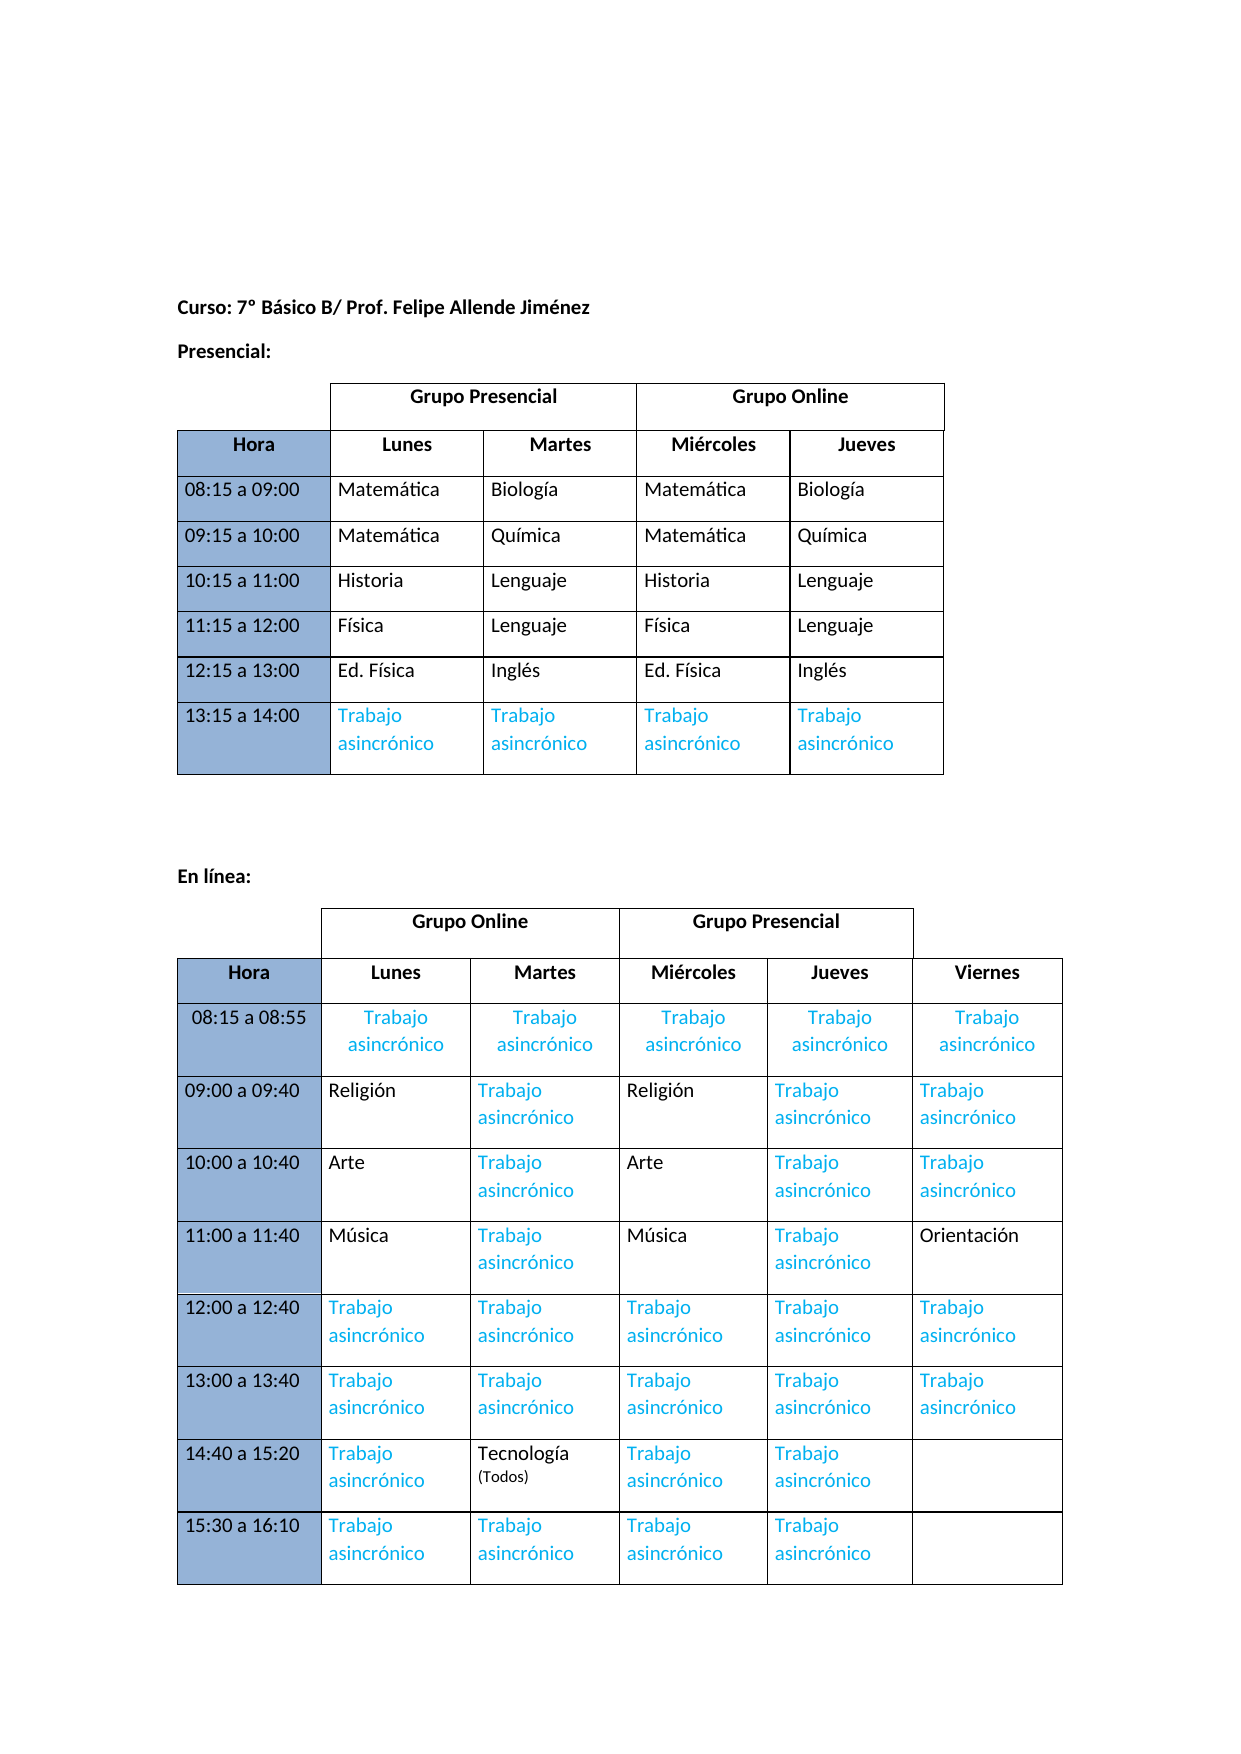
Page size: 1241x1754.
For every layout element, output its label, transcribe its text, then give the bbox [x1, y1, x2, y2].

table_cell [913, 1513, 1062, 1584]
text Presencial: [177, 338, 1063, 364]
table_cell Trabajo asincrónico [471, 1367, 619, 1439]
table_cell Química [484, 522, 636, 566]
text Curso: 7º Básico B/ Prof. Felipe Allende Jiménez [177, 294, 1063, 320]
table_cell Tecnología (Todos) [471, 1440, 619, 1511]
table_cell Trabajo asincrónico [768, 1295, 912, 1366]
table_cell Trabajo asincrónico [322, 1440, 470, 1511]
table_cell Trabajo asincrónico [768, 1440, 912, 1511]
table_cell Hora [178, 431, 330, 476]
table_header Grupo Presencial [331, 384, 636, 430]
table_cell Trabajo asincrónico [913, 1367, 1062, 1439]
table_cell Lenguaje [791, 612, 943, 656]
table_cell Trabajo asincrónico [768, 1367, 912, 1439]
table_cell Orientación [913, 1222, 1062, 1293]
table_cell Trabajo asincrónico [620, 1004, 767, 1076]
table_cell Historia [331, 567, 483, 611]
table_cell 14:40 a 15:20 [178, 1440, 321, 1511]
table_cell Trabajo asincrónico [768, 1513, 912, 1584]
table_cell Lenguaje [484, 612, 636, 656]
table_header Grupo Online [322, 909, 619, 958]
table_cell Trabajo asincrónico [471, 1295, 619, 1366]
table_cell Trabajo asincrónico [471, 1222, 619, 1293]
table_cell Matemática [637, 522, 789, 566]
table_cell Trabajo asincrónico [791, 703, 943, 774]
table_cell Matemática [331, 522, 483, 566]
table_cell Martes [484, 431, 636, 476]
table_cell Jueves [791, 431, 943, 476]
table_cell Historia [637, 567, 789, 611]
table_cell Arte [620, 1149, 767, 1221]
table_cell Ed. Física [331, 658, 483, 702]
text En línea: [177, 863, 1063, 889]
table_cell Física [637, 612, 789, 656]
table_cell Trabajo asincrónico [913, 1295, 1062, 1366]
table_cell 11:00 a 11:40 [178, 1222, 321, 1293]
table_cell Trabajo asincrónico [331, 703, 483, 774]
table_cell Trabajo asincrónico [637, 703, 789, 774]
table_cell 09:00 a 09:40 [178, 1077, 321, 1148]
table_cell Lunes [331, 431, 483, 476]
table_cell Trabajo asincrónico [471, 1513, 619, 1584]
table_cell [913, 1440, 1062, 1511]
table_cell Trabajo asincrónico [913, 1004, 1062, 1076]
table_cell Química [791, 522, 943, 566]
table_cell Trabajo asincrónico [768, 1077, 912, 1148]
table_cell Lenguaje [791, 567, 943, 611]
table_cell Trabajo asincrónico [620, 1440, 767, 1511]
table_cell Hora [178, 959, 321, 1003]
table_cell 13:00 a 13:40 [178, 1367, 321, 1439]
table_cell Biología [484, 477, 636, 521]
table_cell Viernes [913, 959, 1062, 1003]
table_cell Trabajo asincrónico [471, 1149, 619, 1221]
table_cell 13:15 a 14:00 [178, 703, 330, 774]
table_cell Trabajo asincrónico [620, 1367, 767, 1439]
table_cell Trabajo asincrónico [620, 1513, 767, 1584]
table_cell 08:15 a 08:55 [178, 1004, 321, 1076]
table_cell Música [620, 1222, 767, 1293]
table_cell Lunes [322, 959, 470, 1003]
table_cell Trabajo asincrónico [484, 703, 636, 774]
table_cell Martes [471, 959, 619, 1003]
table_cell Trabajo asincrónico [913, 1077, 1062, 1148]
table_cell Inglés [484, 658, 636, 702]
table_cell Trabajo asincrónico [471, 1077, 619, 1148]
table_cell Miércoles [637, 431, 789, 476]
table_cell Trabajo asincrónico [620, 1295, 767, 1366]
table_cell Religión [620, 1077, 767, 1148]
table_cell Ed. Física [637, 658, 789, 702]
table_cell Trabajo asincrónico [322, 1513, 470, 1584]
table_cell 10:15 a 11:00 [178, 567, 330, 611]
table_cell 08:15 a 09:00 [178, 477, 330, 521]
table_cell Miércoles [620, 959, 767, 1003]
table_cell Física [331, 612, 483, 656]
table_cell Trabajo asincrónico [913, 1149, 1062, 1221]
table_cell 09:15 a 10:00 [178, 522, 330, 566]
table_cell Trabajo asincrónico [768, 1004, 912, 1076]
table_cell Arte [322, 1149, 470, 1221]
table_cell Trabajo asincrónico [322, 1367, 470, 1439]
table_cell 12:15 a 13:00 [178, 658, 330, 702]
table_cell Matemática [637, 477, 789, 521]
table_cell 11:15 a 12:00 [178, 612, 330, 656]
table_cell Trabajo asincrónico [322, 1295, 470, 1366]
table_cell Trabajo asincrónico [322, 1004, 470, 1076]
table_cell Biología [791, 477, 943, 521]
table_cell Religión [322, 1077, 470, 1148]
table_cell Trabajo asincrónico [471, 1004, 619, 1076]
table_cell 15:30 a 16:10 [178, 1513, 321, 1584]
table_cell Trabajo asincrónico [768, 1149, 912, 1221]
table_cell 12:00 a 12:40 [178, 1295, 321, 1366]
table_cell Inglés [791, 658, 943, 702]
table_header Grupo Online [637, 384, 944, 430]
table_cell Trabajo asincrónico [768, 1222, 912, 1293]
table_cell Lenguaje [484, 567, 636, 611]
table_header Grupo Presencial [620, 909, 913, 958]
table_cell Jueves [768, 959, 912, 1003]
table_cell Matemática [331, 477, 483, 521]
table_cell 10:00 a 10:40 [178, 1149, 321, 1221]
table_cell Música [322, 1222, 470, 1293]
